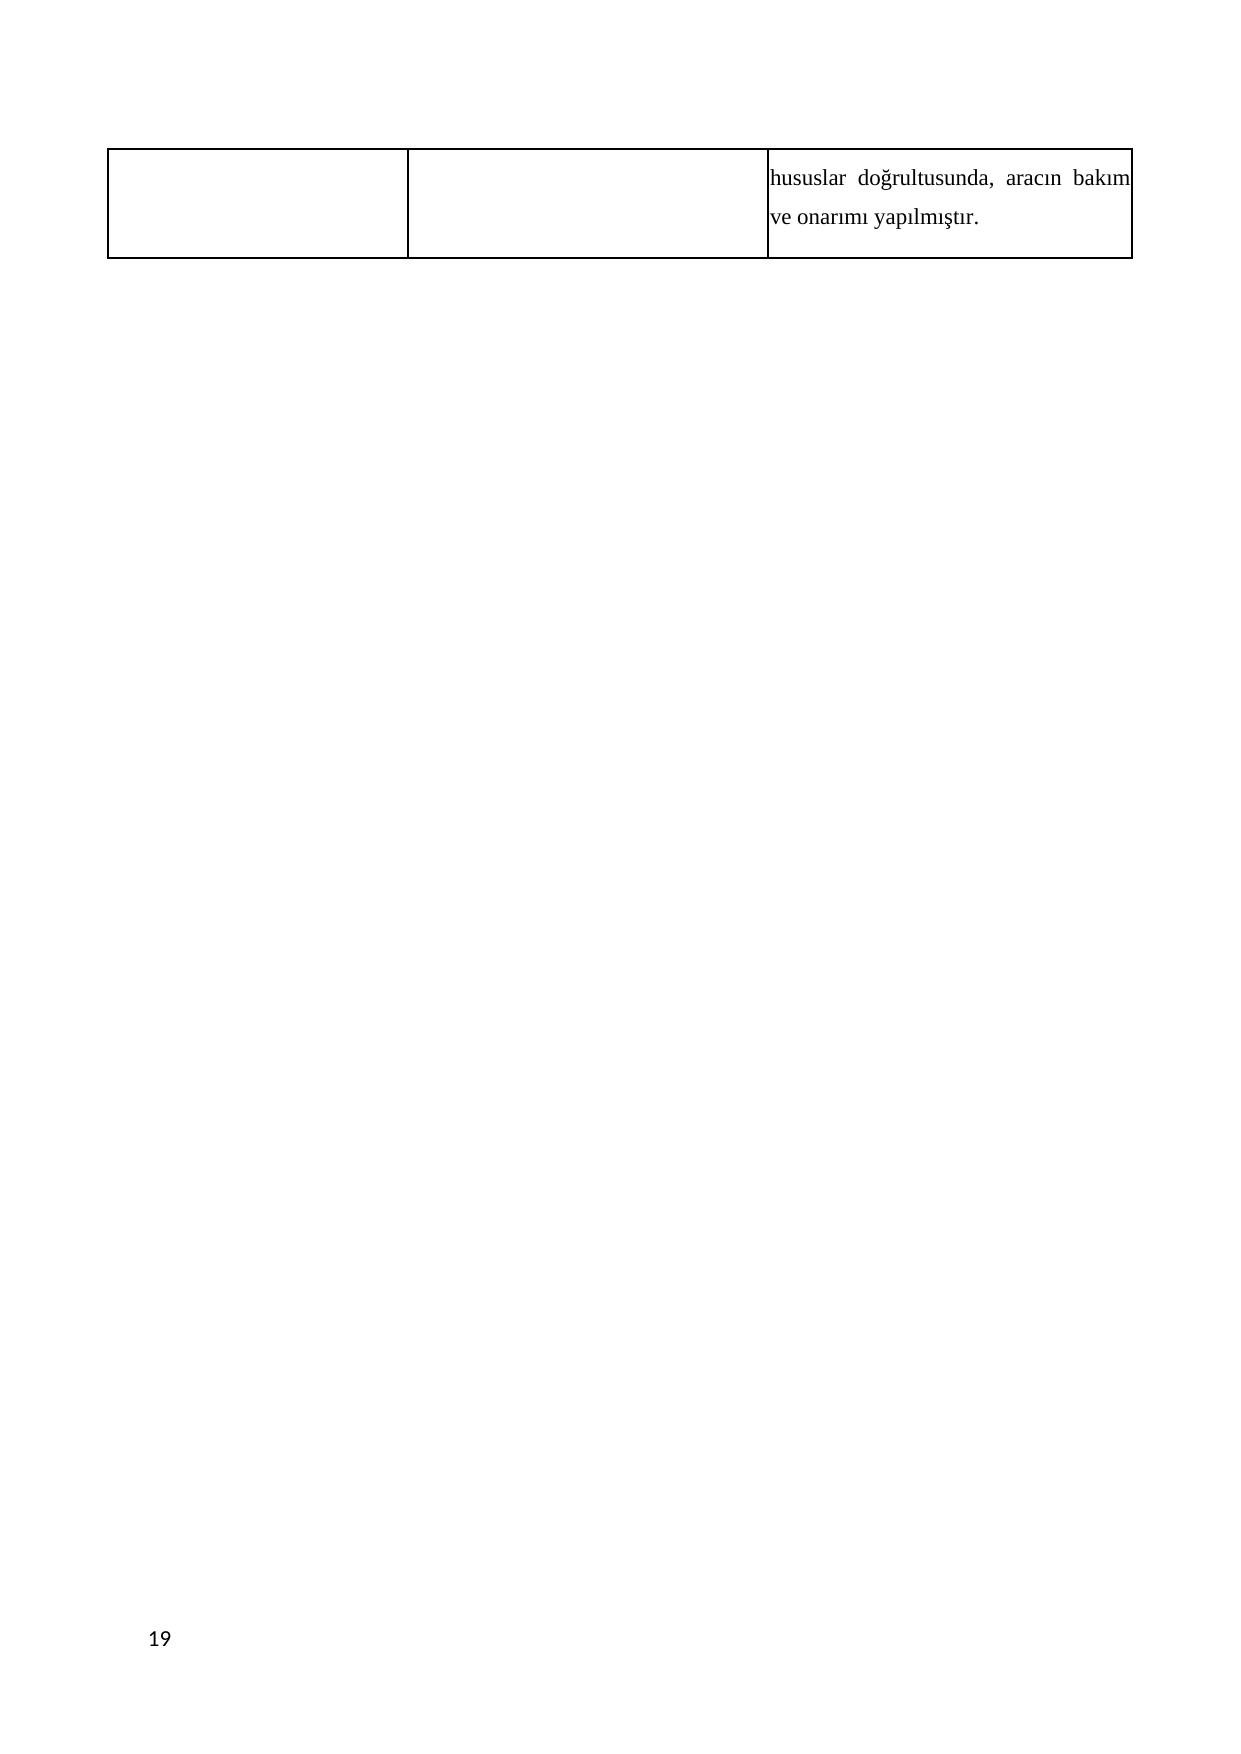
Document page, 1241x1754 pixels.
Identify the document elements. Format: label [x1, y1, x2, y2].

table_cell [409, 150, 767, 257]
table_cell [769, 150, 1131, 257]
table_cell [109, 150, 407, 257]
